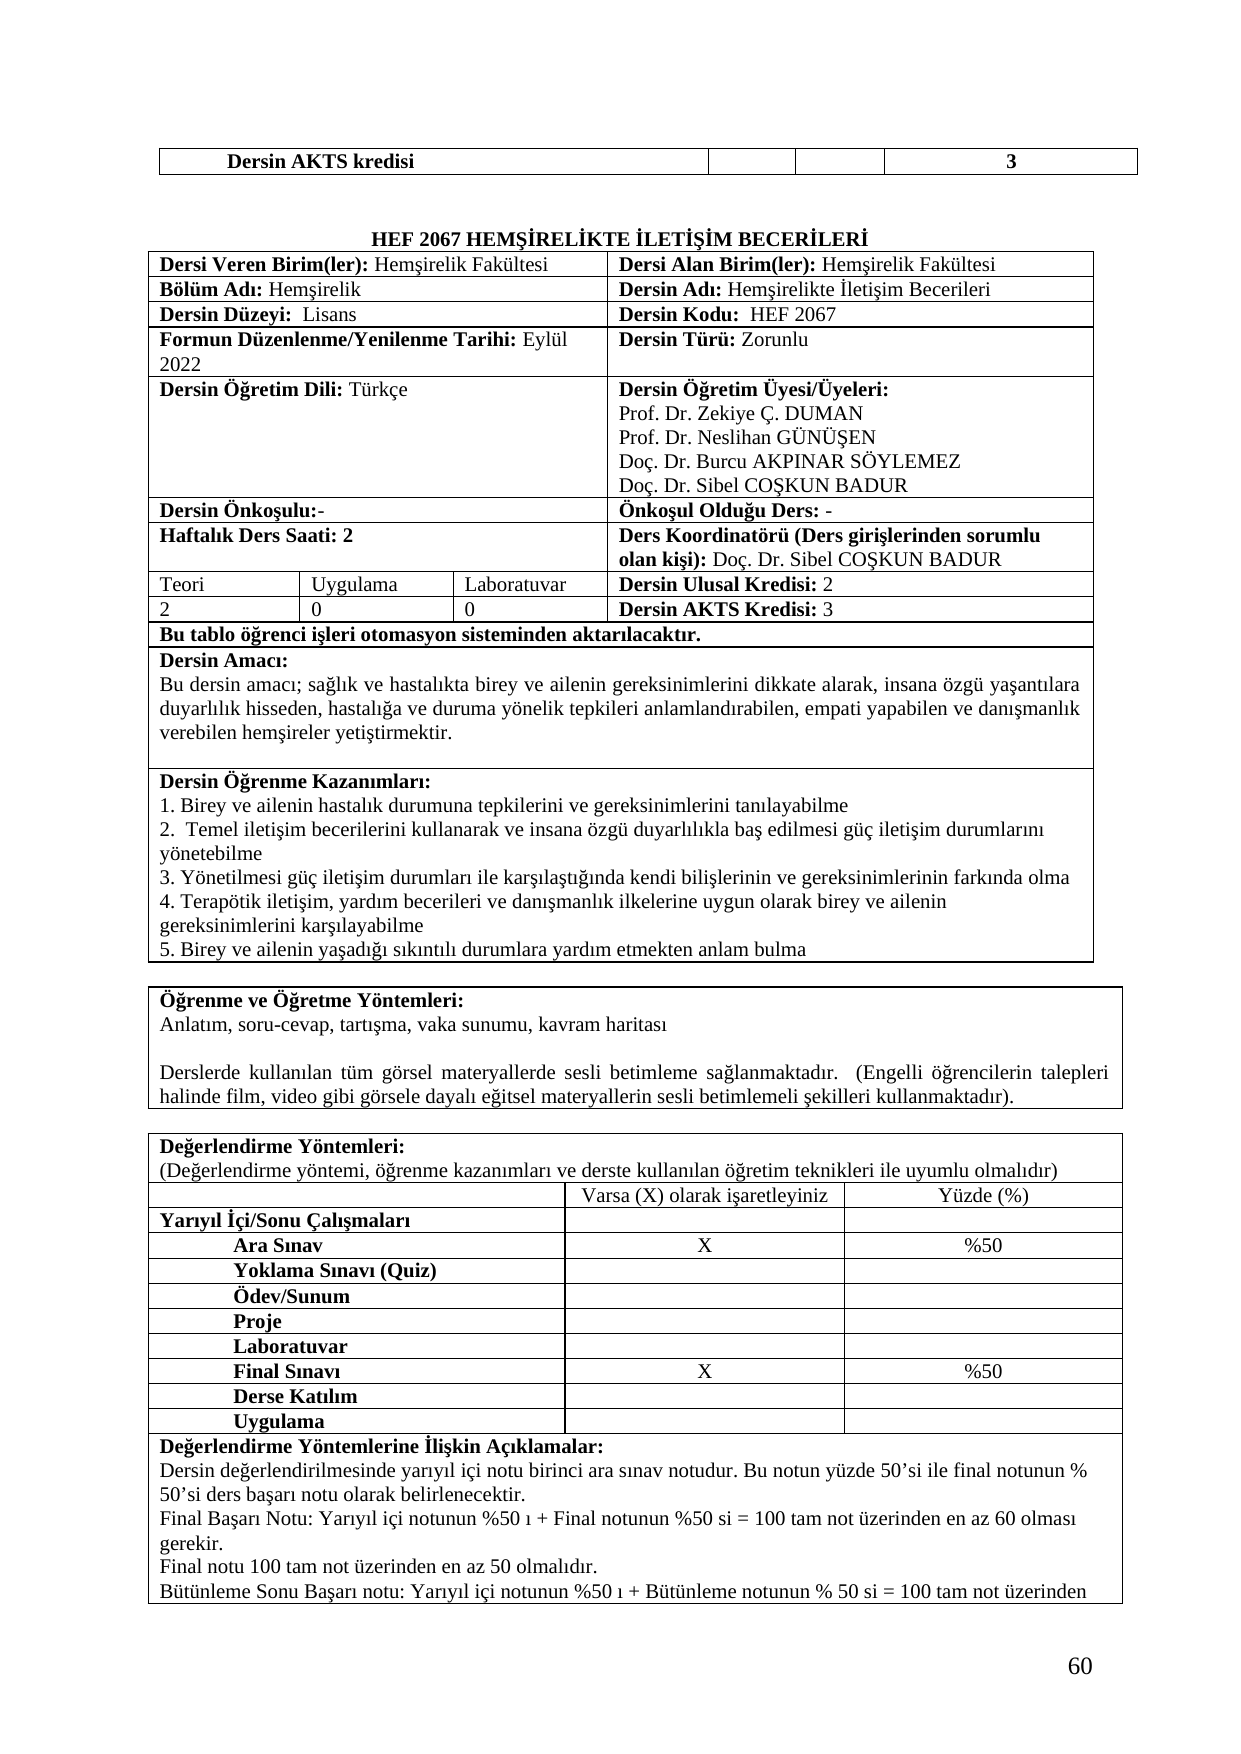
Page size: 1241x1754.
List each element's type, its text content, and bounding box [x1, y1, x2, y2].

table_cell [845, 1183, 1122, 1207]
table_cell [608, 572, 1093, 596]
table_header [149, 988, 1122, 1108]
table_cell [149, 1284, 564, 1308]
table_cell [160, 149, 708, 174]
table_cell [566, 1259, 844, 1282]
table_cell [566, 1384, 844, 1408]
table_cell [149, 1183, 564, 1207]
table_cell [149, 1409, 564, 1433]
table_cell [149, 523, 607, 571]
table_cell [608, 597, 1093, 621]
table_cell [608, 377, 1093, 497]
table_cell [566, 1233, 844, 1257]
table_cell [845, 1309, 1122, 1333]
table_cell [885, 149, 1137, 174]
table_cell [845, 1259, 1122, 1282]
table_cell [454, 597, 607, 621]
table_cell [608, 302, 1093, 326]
subtitle HEF 2067 Hemşirelikte İletişim Becerileri [148, 227, 1093, 251]
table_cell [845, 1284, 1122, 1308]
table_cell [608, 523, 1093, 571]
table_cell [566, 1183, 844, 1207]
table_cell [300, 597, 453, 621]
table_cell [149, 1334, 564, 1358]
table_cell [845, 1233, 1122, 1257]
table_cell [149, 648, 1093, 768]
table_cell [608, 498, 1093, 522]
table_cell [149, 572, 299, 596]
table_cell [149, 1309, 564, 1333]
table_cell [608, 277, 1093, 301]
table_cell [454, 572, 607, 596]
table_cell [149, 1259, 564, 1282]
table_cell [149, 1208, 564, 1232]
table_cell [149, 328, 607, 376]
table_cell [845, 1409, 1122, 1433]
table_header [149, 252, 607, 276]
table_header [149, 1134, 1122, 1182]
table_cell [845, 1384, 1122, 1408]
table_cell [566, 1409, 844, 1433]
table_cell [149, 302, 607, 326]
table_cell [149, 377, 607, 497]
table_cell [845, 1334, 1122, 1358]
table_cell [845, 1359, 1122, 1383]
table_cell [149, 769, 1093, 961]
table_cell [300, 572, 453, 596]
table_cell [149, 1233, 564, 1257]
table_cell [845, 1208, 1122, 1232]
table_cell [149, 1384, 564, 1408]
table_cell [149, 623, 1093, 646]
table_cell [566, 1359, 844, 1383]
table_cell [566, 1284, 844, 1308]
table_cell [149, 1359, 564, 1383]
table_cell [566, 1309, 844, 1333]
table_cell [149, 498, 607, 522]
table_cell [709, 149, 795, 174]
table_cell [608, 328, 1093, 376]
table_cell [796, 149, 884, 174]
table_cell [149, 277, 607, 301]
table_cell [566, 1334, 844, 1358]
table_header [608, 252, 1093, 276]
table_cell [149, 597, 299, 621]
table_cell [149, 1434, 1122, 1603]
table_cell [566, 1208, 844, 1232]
